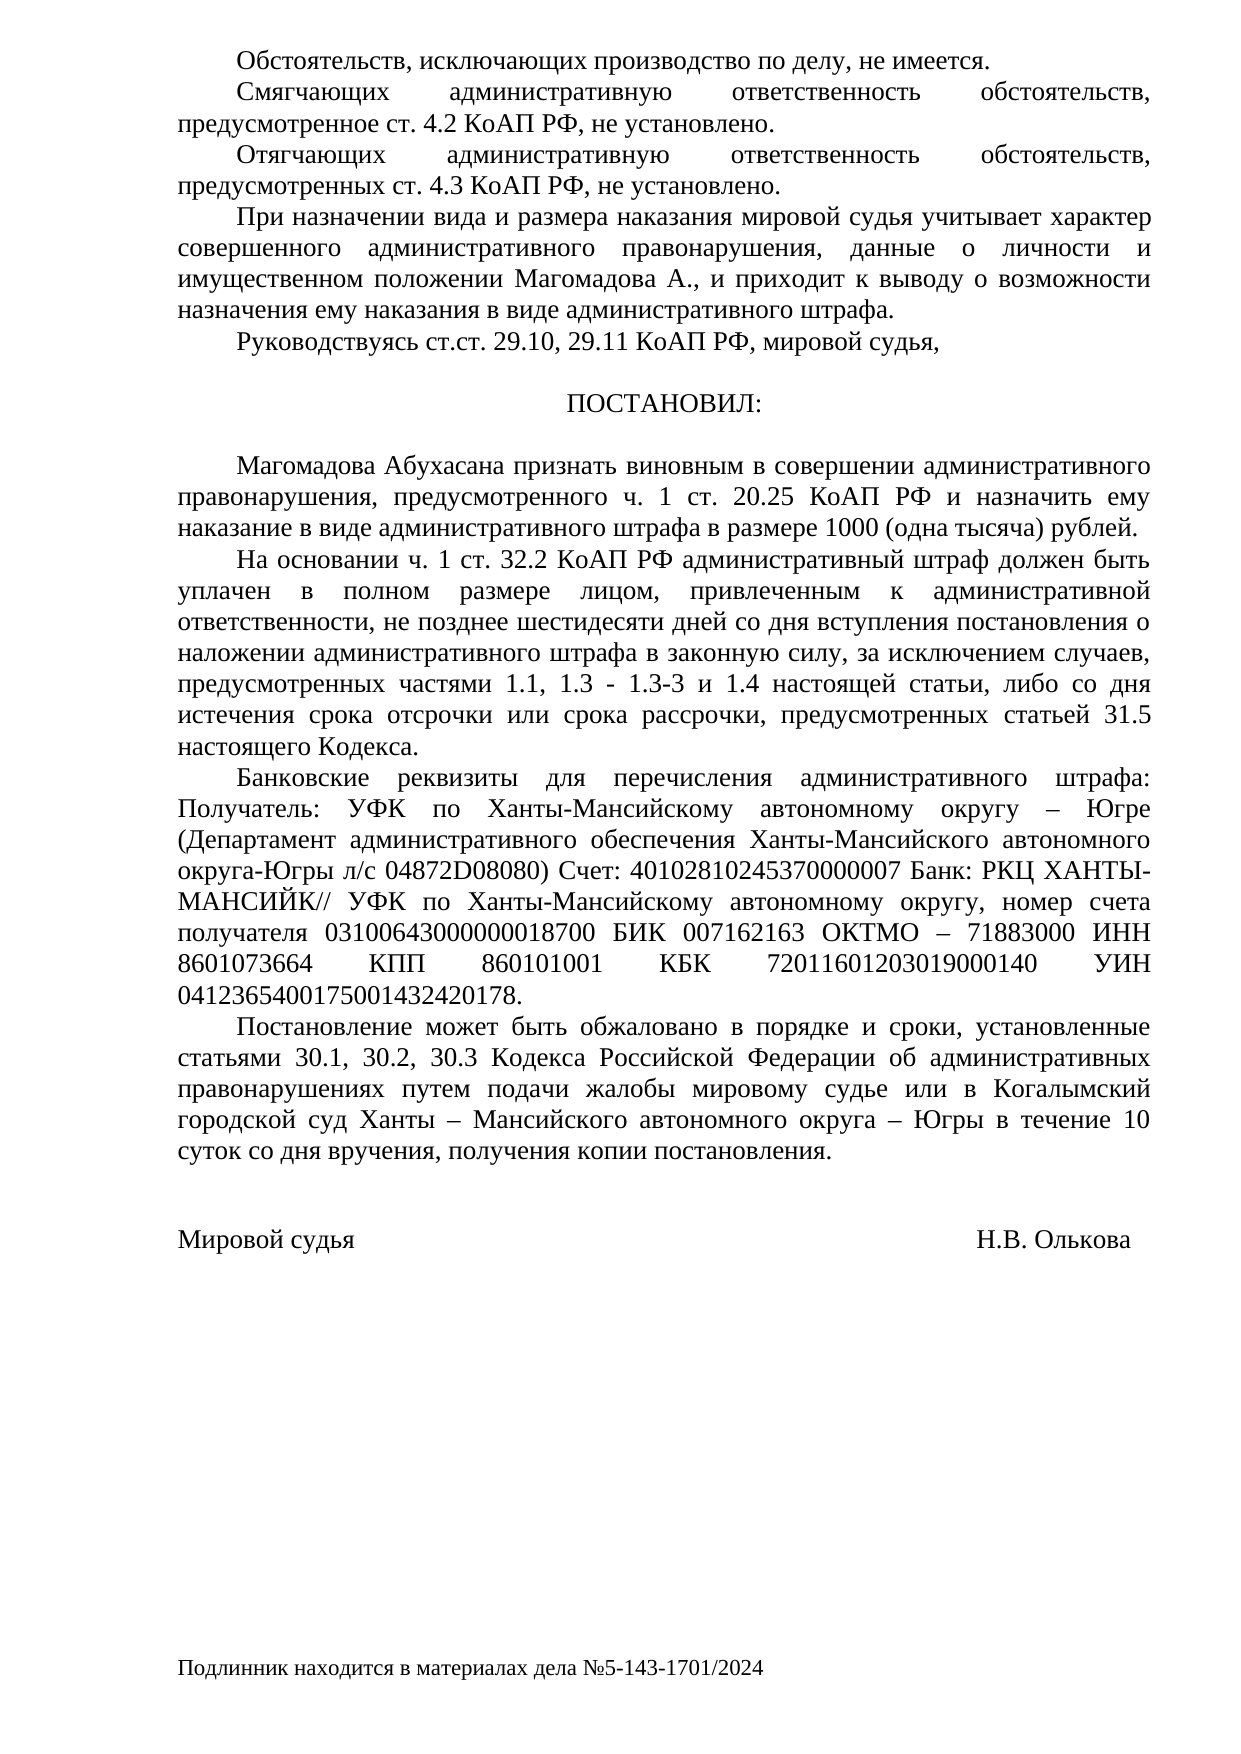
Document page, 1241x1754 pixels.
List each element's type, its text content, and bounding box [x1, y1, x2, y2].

text Обстоятельств, исключающих производство по делу, не имеется. [177, 44, 1152, 76]
text ПОСТАНОВИЛ: [177, 387, 1152, 418]
text Магомадова Абухасана признать виновным в совершении административного правонарушения, предусмотренного ч. 1 ст. 20.25 КоАП РФ и назначить ему наказание в виде административного штрафа в размере 1000 (одна тысяча) рублей. [177, 449, 1152, 543]
text При назначении вида и размера наказания мировой судья учитывает характер совершенного административного правонарушения, данные о личности и имущественном положении Магомадова А., и приходит к выводу о возможности назначения ему наказания в виде административного штрафа. [177, 200, 1152, 325]
text На основании ч. 1 ст. 32.2 КоАП РФ административный штраф должен быть уплачен в полном размере лицом, привлеченным к административной ответственности, не позднее шестидесяти дней со дня вступления постановления о наложении административного штрафа в законную силу, за исключением случаев, предусмотренных частями 1.1, 1.3 - 1.3-3 и 1.4 настоящей статьи, либо со дня истечения срока отсрочки или срока рассрочки, предусмотренных статьей 31.5 настоящего Кодекса. [177, 543, 1152, 761]
text Отягчающих административную ответственность обстоятельств, предусмотренных ст. 4.3 КоАП РФ, не установлено. [177, 138, 1152, 200]
text Банковские реквизиты для перечисления административного штрафа: Получатель: УФК по Ханты-Мансийскому автономному округу – Югре (Департамент административного обеспечения Ханты-Мансийского автономного округа-Югры л/с 04872D08080) Счет: 40102810245370000007 Банк: РКЦ ХАНТЫ-МАНСИЙК// УФК по Ханты-Мансийскому автономному округу, номер счета получателя 03100643000000018700 БИК 007162163 ОКТМО – 71883000 ИНН 8601073664 КПП 860101001 КБК 72011601203019000140 УИН 0412365400175001432420178. [177, 761, 1152, 1010]
text Мировой судья Н.В. Олькова [177, 1223, 1152, 1254]
text Постановление может быть обжаловано в порядке и сроки, установленные статьями 30.1, 30.2, 30.3 Кодекса Российской Федерации об административных правонарушениях путем подачи жалобы мировому судье или в Когалымский городской суд Ханты – Мансийского автономного округа – Югры в течение 10 суток со дня вручения, получения копии постановления. [177, 1010, 1152, 1166]
text Руководствуясь ст.ст. 29.10, 29.11 КоАП РФ, мировой судья, [177, 325, 1152, 356]
text Смягчающих административную ответственность обстоятельств, предусмотренное ст. 4.2 КоАП РФ, не установлено. [177, 76, 1152, 138]
text Подлинник находится в материалах дела №5-143-1701/2024 [177, 1654, 1152, 1681]
